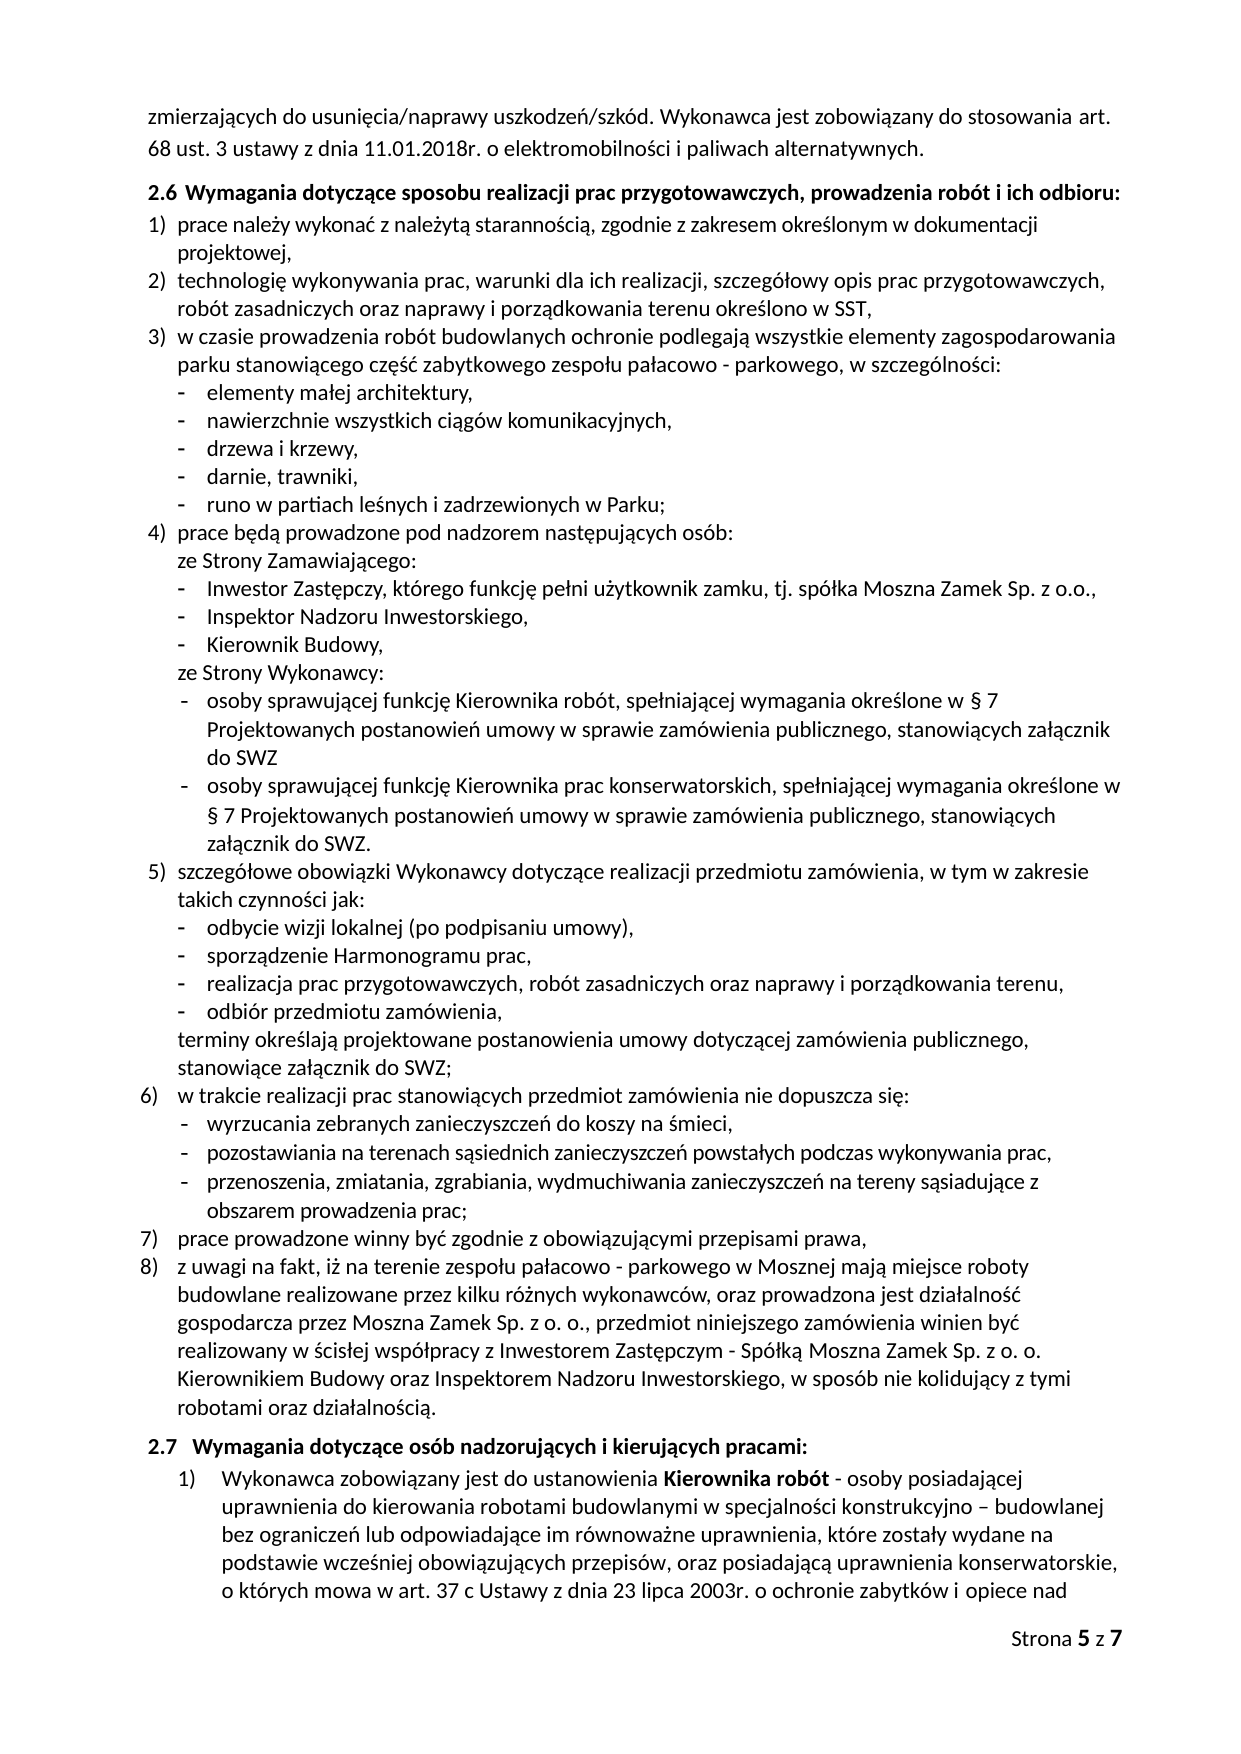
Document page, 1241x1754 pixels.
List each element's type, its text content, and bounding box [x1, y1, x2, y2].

list sporządzenie Harmonogramu prac, [177, 941, 1122, 969]
list runo w partiach leśnych i zadrzewionych w Parku; [177, 490, 1122, 518]
list odbycie wizji lokalnej (po podpisaniu umowy), [177, 913, 1122, 941]
list technologię wykonywania prac, warunki dla ich realizacji, szczegółowy opis prac przygotowawczych, robót zasadniczych oraz naprawy i porządkowania terenu określono w SST, [148, 266, 1122, 322]
list pozostawiania na terenach sąsiednich zanieczyszczeń powstałych podczas wykonywania prac, [177, 1138, 1122, 1167]
list prace będą prowadzone pod nadzorem następujących osób: [148, 518, 1122, 546]
list szczegółowe obowiązki Wykonawcy dotyczące realizacji przedmiotu zamówienia, w tym w zakresie takich czynności jak: [148, 857, 1122, 913]
text ze Strony Zamawiającego: [177, 546, 1122, 574]
list drzewa i krzewy, [177, 434, 1122, 462]
list darnie, trawniki, [177, 462, 1122, 490]
list osoby sprawującej funkcję Kierownika prac konserwatorskich, spełniającej wymagania określone w § 7 Projektowanych postanowień umowy w sprawie zamówienia publicznego, stanowiących załącznik do SWZ. [177, 772, 1122, 857]
list odbiór przedmiotu zamówienia, [177, 997, 1122, 1025]
list Inspektor Nadzoru Inwestorskiego, [177, 602, 1122, 630]
list w trakcie realizacji prac stanowiących przedmiot zamówienia nie dopuszcza się: [140, 1081, 1122, 1109]
list Inwestor Zastępczy, którego funkcję pełni użytkownik zamku, tj. spółka Moszna Zamek Sp. z o.o., [177, 574, 1122, 602]
list wyrzucania zebranych zanieczyszczeń do koszy na śmieci, [177, 1109, 1122, 1138]
list elementy małej architektury, [177, 378, 1122, 406]
list prace prowadzone winny być zgodnie z obowiązującymi przepisami prawa, [140, 1224, 1122, 1252]
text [148, 102, 1122, 162]
text ze Strony Wykonawcy: [177, 658, 1122, 686]
list w czasie prowadzenia robót budowlanych ochronie podlegają wszystkie elementy zagospodarowania parku stanowiącego część zabytkowego zespołu pałacowo - parkowego, w szczególności: [148, 322, 1122, 378]
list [177, 1464, 1122, 1604]
list realizacja prac przygotowawczych, robót zasadniczych oraz naprawy i porządkowania terenu, [177, 969, 1122, 997]
list Kierownik Budowy, [177, 630, 1122, 658]
list Wymagania dotyczące sposobu realizacji prac przygotowawczych, prowadzenia robót i ich odbioru: [148, 178, 1122, 206]
list z uwagi na fakt, iż na terenie zespołu pałacowo - parkowego w Mosznej mają miejsce roboty budowlane realizowane przez kilku różnych wykonawców, oraz prowadzona jest działalność gospodarcza przez Moszna Zamek Sp. z o. o., przedmiot niniejszego zamówienia winien być realizowany w ścisłej współpracy z Inwestorem Zastępczym - Spółką Moszna Zamek Sp. z o. o. Kierownikiem Budowy oraz Inspektorem Nadzoru Inwestorskiego, w sposób nie kolidujący z tymi robotami oraz działalnością. [140, 1252, 1122, 1421]
list prace należy wykonać z należytą starannością, zgodnie z zakresem określonym w dokumentacji projektowej, [148, 210, 1122, 266]
list nawierzchnie wszystkich ciągów komunikacyjnych, [177, 406, 1122, 434]
text terminy określają projektowane postanowienia umowy dotyczącej zamówienia publicznego, stanowiące załącznik do SWZ; [177, 1025, 1122, 1081]
list przenoszenia, zmiatania, zgrabiania, wydmuchiwania zanieczyszczeń na tereny sąsiadujące z obszarem prowadzenia prac; [177, 1167, 1122, 1224]
list Wymagania dotyczące osób nadzorujących i kierujących pracami: [148, 1432, 1122, 1460]
list osoby sprawującej funkcję Kierownika robót, spełniającej wymagania określone w § 7 Projektowanych postanowień umowy w sprawie zamówienia publicznego, stanowiących załącznik do SWZ [177, 686, 1122, 772]
